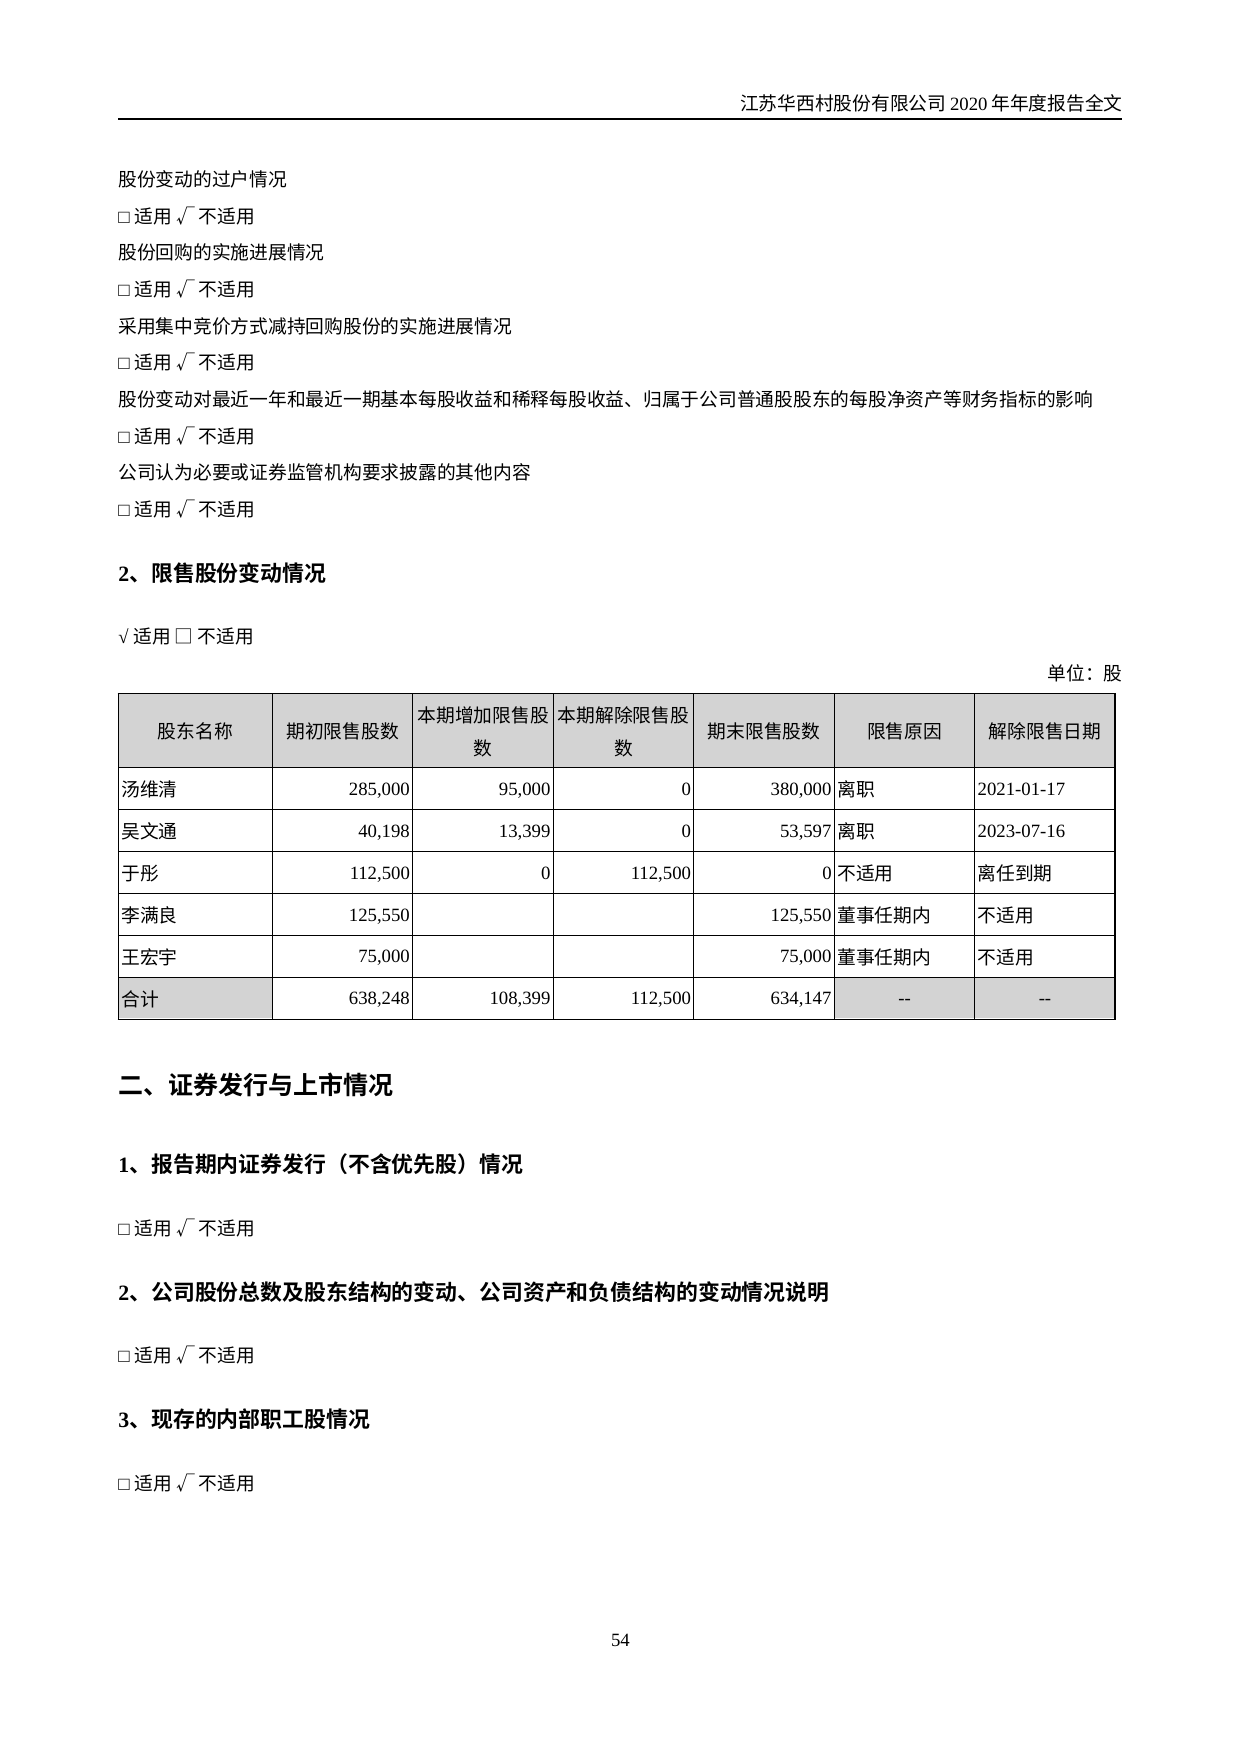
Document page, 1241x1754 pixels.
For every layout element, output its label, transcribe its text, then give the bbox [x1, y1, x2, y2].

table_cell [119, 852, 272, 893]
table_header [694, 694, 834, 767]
text 股份回购的实施进展情况 [118, 235, 1122, 268]
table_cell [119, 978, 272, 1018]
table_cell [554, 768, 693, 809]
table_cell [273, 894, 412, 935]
text □ 适用 √ 不适用 [118, 419, 1122, 451]
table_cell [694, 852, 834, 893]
text □ 适用 √ 不适用 [118, 199, 1122, 231]
text □ 适用 √ 不适用 [118, 345, 1122, 378]
text □ 适用 √ 不适用 [118, 492, 1122, 524]
text 1、报告期内证券发行（不含优先股）情况 [118, 1147, 1122, 1179]
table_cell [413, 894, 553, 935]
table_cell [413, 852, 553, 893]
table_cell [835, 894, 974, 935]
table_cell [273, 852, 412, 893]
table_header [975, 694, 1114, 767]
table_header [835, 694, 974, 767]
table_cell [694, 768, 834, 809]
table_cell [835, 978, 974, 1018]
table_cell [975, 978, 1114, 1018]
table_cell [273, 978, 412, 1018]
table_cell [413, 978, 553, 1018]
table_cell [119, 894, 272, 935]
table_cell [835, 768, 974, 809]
text 2、限售股份变动情况 [118, 556, 1122, 588]
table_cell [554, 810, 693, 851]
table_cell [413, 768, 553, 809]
text □ 适用 √ 不适用 [118, 272, 1122, 304]
text 股份变动对最近一年和最近一期基本每股收益和稀释每股收益、归属于公司普通股股东的每股净资产等财务指标的影响 [118, 382, 1122, 414]
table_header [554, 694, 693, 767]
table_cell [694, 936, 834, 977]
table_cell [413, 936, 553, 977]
text □ 适用 √ 不适用 [118, 1338, 1122, 1371]
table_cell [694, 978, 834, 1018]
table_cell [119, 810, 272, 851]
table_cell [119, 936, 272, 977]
text □ 适用 √ 不适用 [118, 1211, 1122, 1243]
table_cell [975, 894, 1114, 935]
text 3、现存的内部职工股情况 [118, 1402, 1122, 1434]
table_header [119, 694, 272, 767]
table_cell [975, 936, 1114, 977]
text 单位：股 [118, 656, 1122, 689]
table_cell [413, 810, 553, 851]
text √ 适用 □ 不适用 [118, 619, 1122, 652]
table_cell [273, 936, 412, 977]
text 采用集中竞价方式减持回购股份的实施进展情况 [118, 309, 1122, 341]
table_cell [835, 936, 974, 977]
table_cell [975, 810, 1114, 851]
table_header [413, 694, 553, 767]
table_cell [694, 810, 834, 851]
text 公司认为必要或证券监管机构要求披露的其他内容 [118, 455, 1122, 488]
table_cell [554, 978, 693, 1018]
text 2、公司股份总数及股东结构的变动、公司资产和负债结构的变动情况说明 [118, 1274, 1122, 1307]
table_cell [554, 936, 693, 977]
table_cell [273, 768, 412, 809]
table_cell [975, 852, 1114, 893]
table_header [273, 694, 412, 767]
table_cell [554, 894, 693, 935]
text □ 适用 √ 不适用 [118, 1466, 1122, 1498]
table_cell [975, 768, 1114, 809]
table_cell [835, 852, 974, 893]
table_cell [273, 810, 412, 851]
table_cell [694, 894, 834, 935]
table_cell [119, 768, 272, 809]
text 二、证券发行与上市情况 [118, 1051, 1122, 1116]
text 股份变动的过户情况 [118, 162, 1122, 194]
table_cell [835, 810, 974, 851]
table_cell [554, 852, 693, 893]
